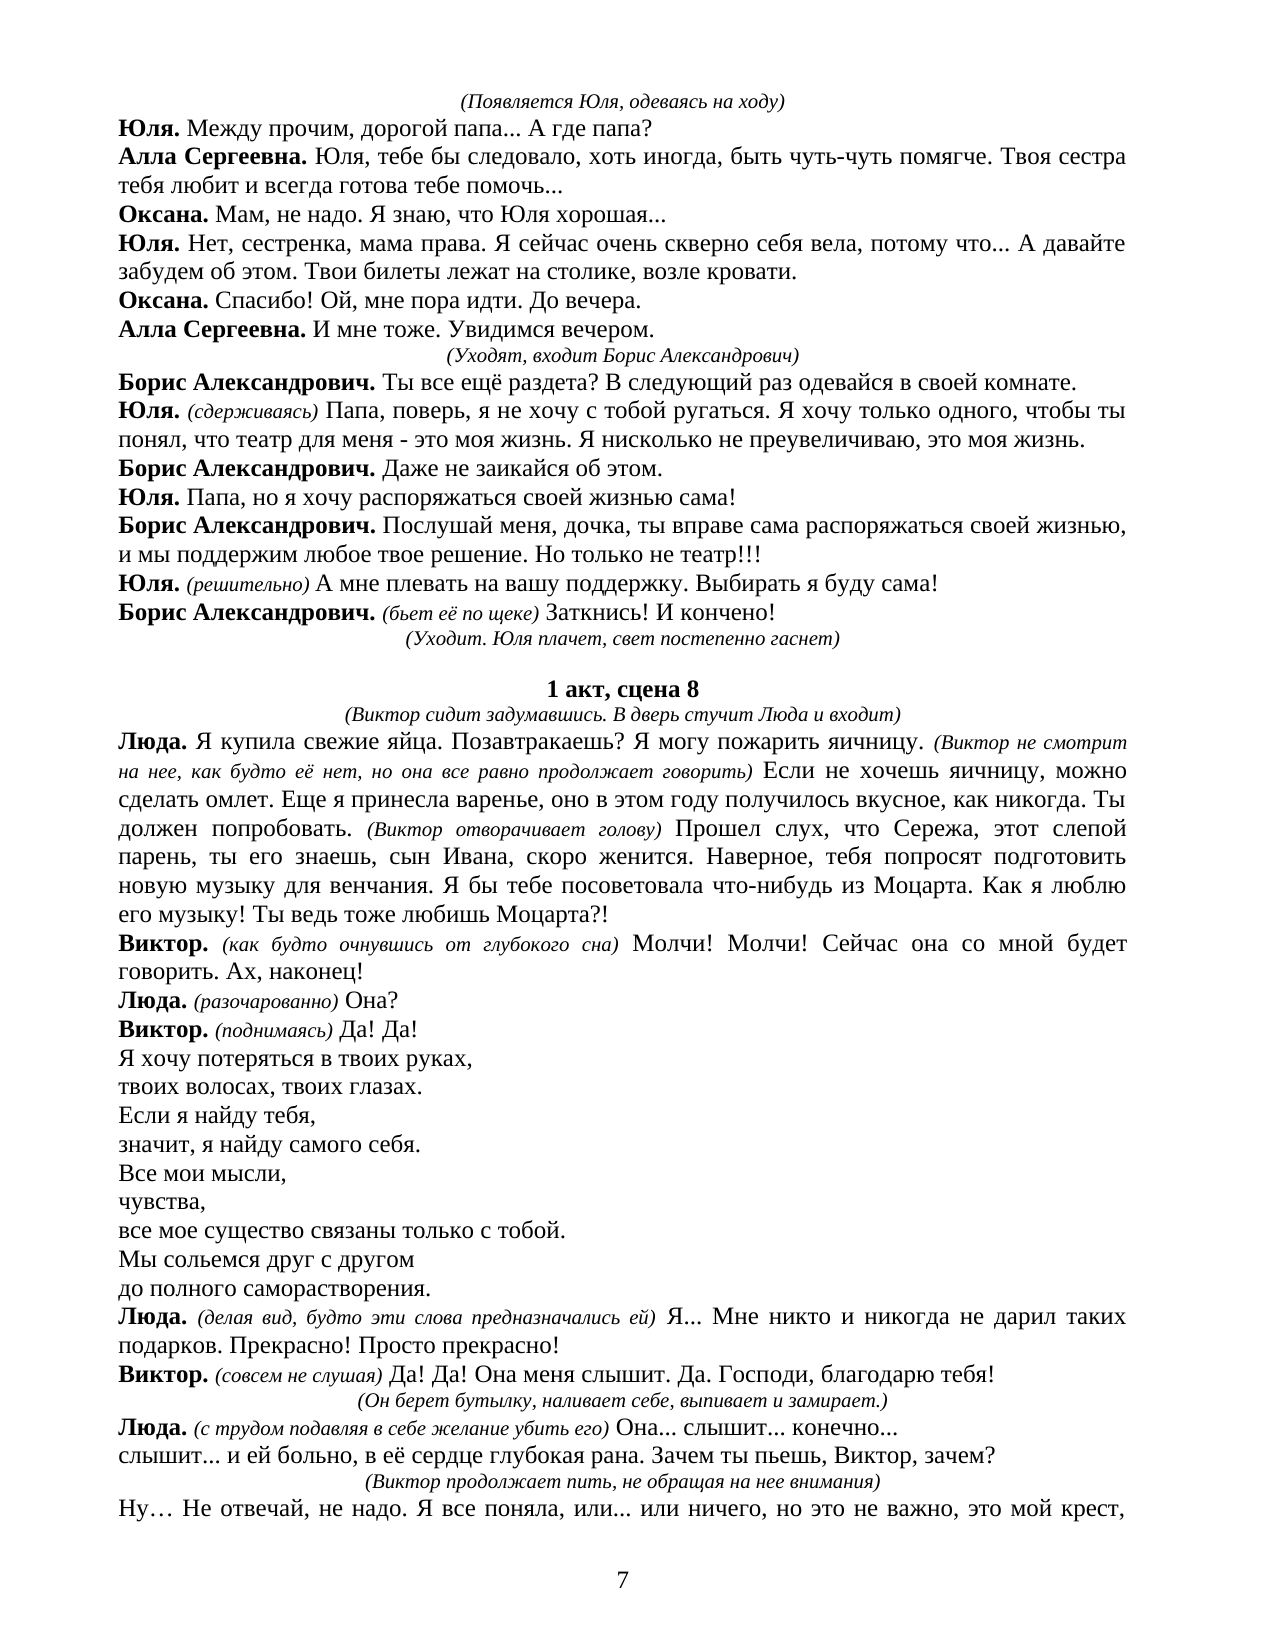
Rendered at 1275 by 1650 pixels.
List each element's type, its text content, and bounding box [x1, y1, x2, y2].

text Оксана. Мам, не надо. Я знаю, что Юля хорошая... [118, 199, 1127, 228]
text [118, 1493, 1127, 1522]
text Виктор. (совсем не слушая) Да! Да! Она меня слышит. Да. Господи, благодарю тебя! [118, 1359, 1127, 1388]
text Юля. Папа, но я хочу распоряжаться своей жизнью сама! [118, 482, 1127, 511]
text до полного саморастворения. [118, 1273, 1127, 1301]
text Все мои мысли, [118, 1158, 1127, 1186]
text Я хочу потеряться в твоих руках, [118, 1043, 1127, 1071]
text значит, я найду самого себя. [118, 1129, 1127, 1158]
text Борис Александрович. Послушай меня, дочка, ты вправе сама распоряжаться своей жизнью, и мы поддержим любое твое решение. Но только не театр!!! [118, 511, 1127, 568]
text Виктор. (как будто очнувшись от глубокого сна) Молчи! Молчи! Сейчас она со мной будет говорить. Ах, наконец! [118, 928, 1127, 985]
text Виктор. (поднимаясь) Да! Да! [118, 1014, 1127, 1043]
text Борис Александрович. Ты все ещё раздета? В следующий раз одевайся в своей комнате. [118, 367, 1127, 396]
text Люда. Я купила свежие яйца. Позавтракаешь? Я могу пожарить яичницу. (Виктор не смотрит на нее, как будто её нет, но она все равно продолжает говорить) Если не хочешь яичницу, можно сделать омлет. Еще я принесла варенье, оно в этом году получилось вкусное, как никогда. Ты должен попробовать. (Виктор отворачивает голову) Прошел слух, что Сережа, этот слепой парень, ты его знаешь, сын Ивана, скоро женится. Наверное, тебя попросят подготовить новую музыку для венчания. Я бы тебе посоветовала что-нибудь из Моцарта. Как я люблю его музыку! Ты ведь тоже любишь Моцарта?! [118, 726, 1127, 928]
text Люда. (разочарованно) Она? [118, 985, 1127, 1014]
text (Уходит. Юля плачет, свет постепенно гаснет) [118, 626, 1127, 649]
text 1 акт, сцена 8 [118, 674, 1127, 702]
text Юля. (сдерживаясь) Папа, поверь, я не хочу с тобой ругаться. Я хочу только одного, чтобы ты понял, что театр для меня - это моя жизнь. Я нисколько не преувеличиваю, это моя жизнь. [118, 396, 1127, 453]
text Юля. Нет, сестренка, мама права. Я сейчас очень скверно себя вела, потому что... А давайте забудем об этом. Твои билеты лежат на столике, возле кровати. [118, 228, 1127, 285]
text Если я найду тебя, [118, 1100, 1127, 1129]
text Борис Александрович. (бьет её по щеке) Заткнись! И кончено! [118, 597, 1127, 626]
text чувства, [118, 1186, 1127, 1215]
text Оксана. Спасибо! Ой, мне пора идти. До вечера. [118, 285, 1127, 314]
text (Виктор сидит задумавшись. В дверь стучит Люда и входит) [118, 702, 1127, 726]
text Алла Сергеевна. Юля, тебе бы следовало, хоть иногда, быть чуть-чуть помягче. Твоя сестра тебя любит и всегда готова тебе помочь... [118, 141, 1127, 199]
text твоих волосах, твоих глазах. [118, 1071, 1127, 1100]
text Люда. (делая вид, будто эти слова предназначались ей) Я... Мне никто и никогда не дарил таких подарков. Прекрасно! Просто прекрасно! [118, 1301, 1127, 1359]
text (Уходят, входит Борис Александрович) [118, 343, 1127, 367]
text Люда. (с трудом подавляя в себе желание убить его) Она... слышит... конечно... [118, 1412, 1127, 1441]
text Юля. Между прочим, дорогой папа... А где папа? [118, 113, 1127, 141]
text (Он берет бутылку, наливает себе, выпивает и замирает.) [118, 1388, 1127, 1412]
text слышит... и ей больно, в её сердце глубокая рана. Зачем ты пьешь, Виктор, зачем? [118, 1441, 1127, 1469]
text (Появляется Юля, одеваясь на ходу) [118, 89, 1127, 113]
text (Виктор продолжает пить, не обращая на нее внимания) [118, 1469, 1127, 1493]
text Алла Сергеевна. И мне тоже. Увидимся вечером. [118, 314, 1127, 343]
text Мы сольемся друг с другом [118, 1244, 1127, 1273]
text Борис Александрович. Даже не заикайся об этом. [118, 453, 1127, 482]
text все мое существо связаны только с тобой. [118, 1215, 1127, 1244]
text Юля. (решительно) А мне плевать на вашу поддержку. Выбирать я буду сама! [118, 568, 1127, 597]
